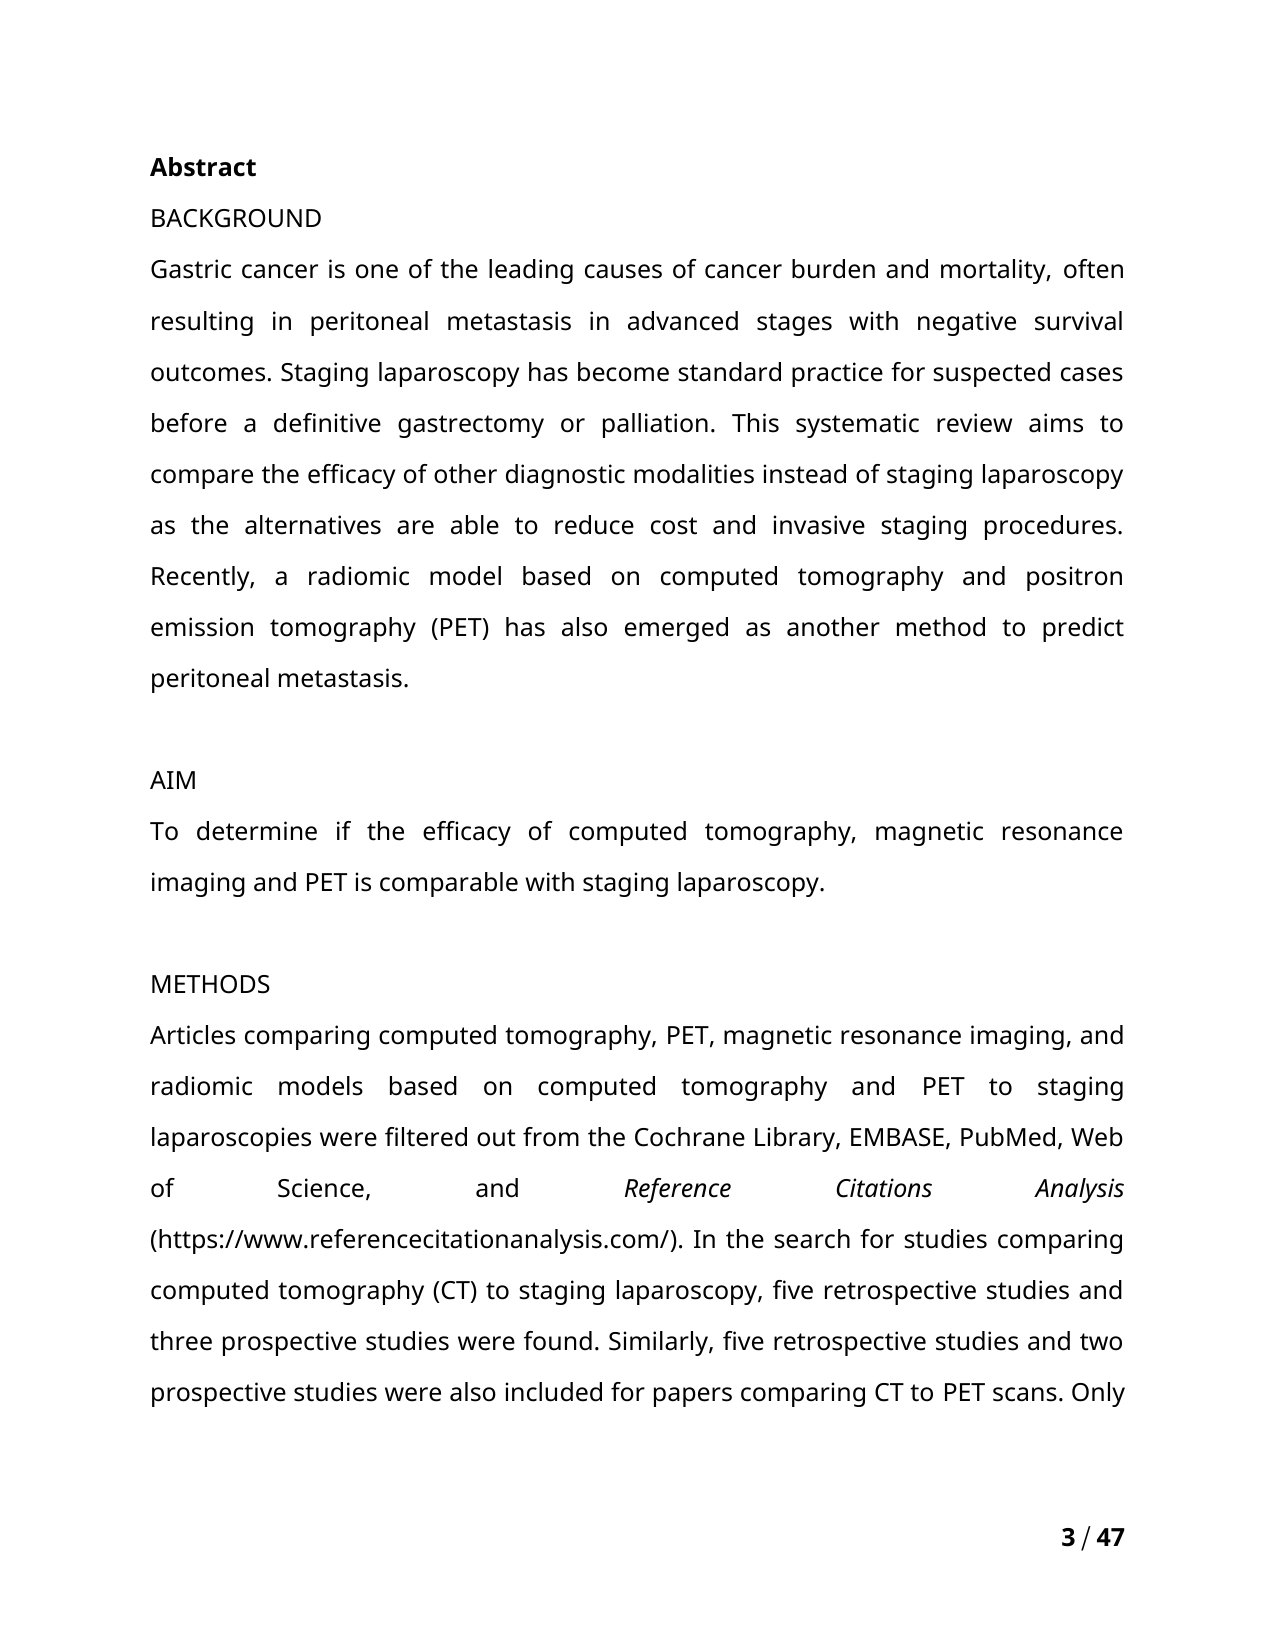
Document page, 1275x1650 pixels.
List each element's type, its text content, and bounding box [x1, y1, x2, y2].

text BACKGROUND [150, 201, 1125, 235]
text To determine if the efficacy of computed tomography, magnetic resonance imaging and PET is comparable with staging laparoscopy. [150, 813, 1125, 899]
text Abstract [150, 150, 1125, 184]
text METHODS [150, 967, 1125, 1001]
text Gastric cancer is one of the leading causes of cancer burden and mortality, often resulting in peritoneal metastasis in advanced stages with negative survival outcomes. Staging laparoscopy has become standard practice for suspected cases before a definitive gastrectomy or palliation. This systematic review aims to compare the efficacy of other diagnostic modalities instead of staging laparoscopy as the alternatives are able to reduce cost and invasive staging procedures. Recently, a radiomic model based on computed tomography and positron emission tomography (PET) has also emerged as another method to predict peritoneal metastasis. [150, 252, 1125, 694]
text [150, 1018, 1125, 1409]
text AIM [150, 762, 1125, 797]
